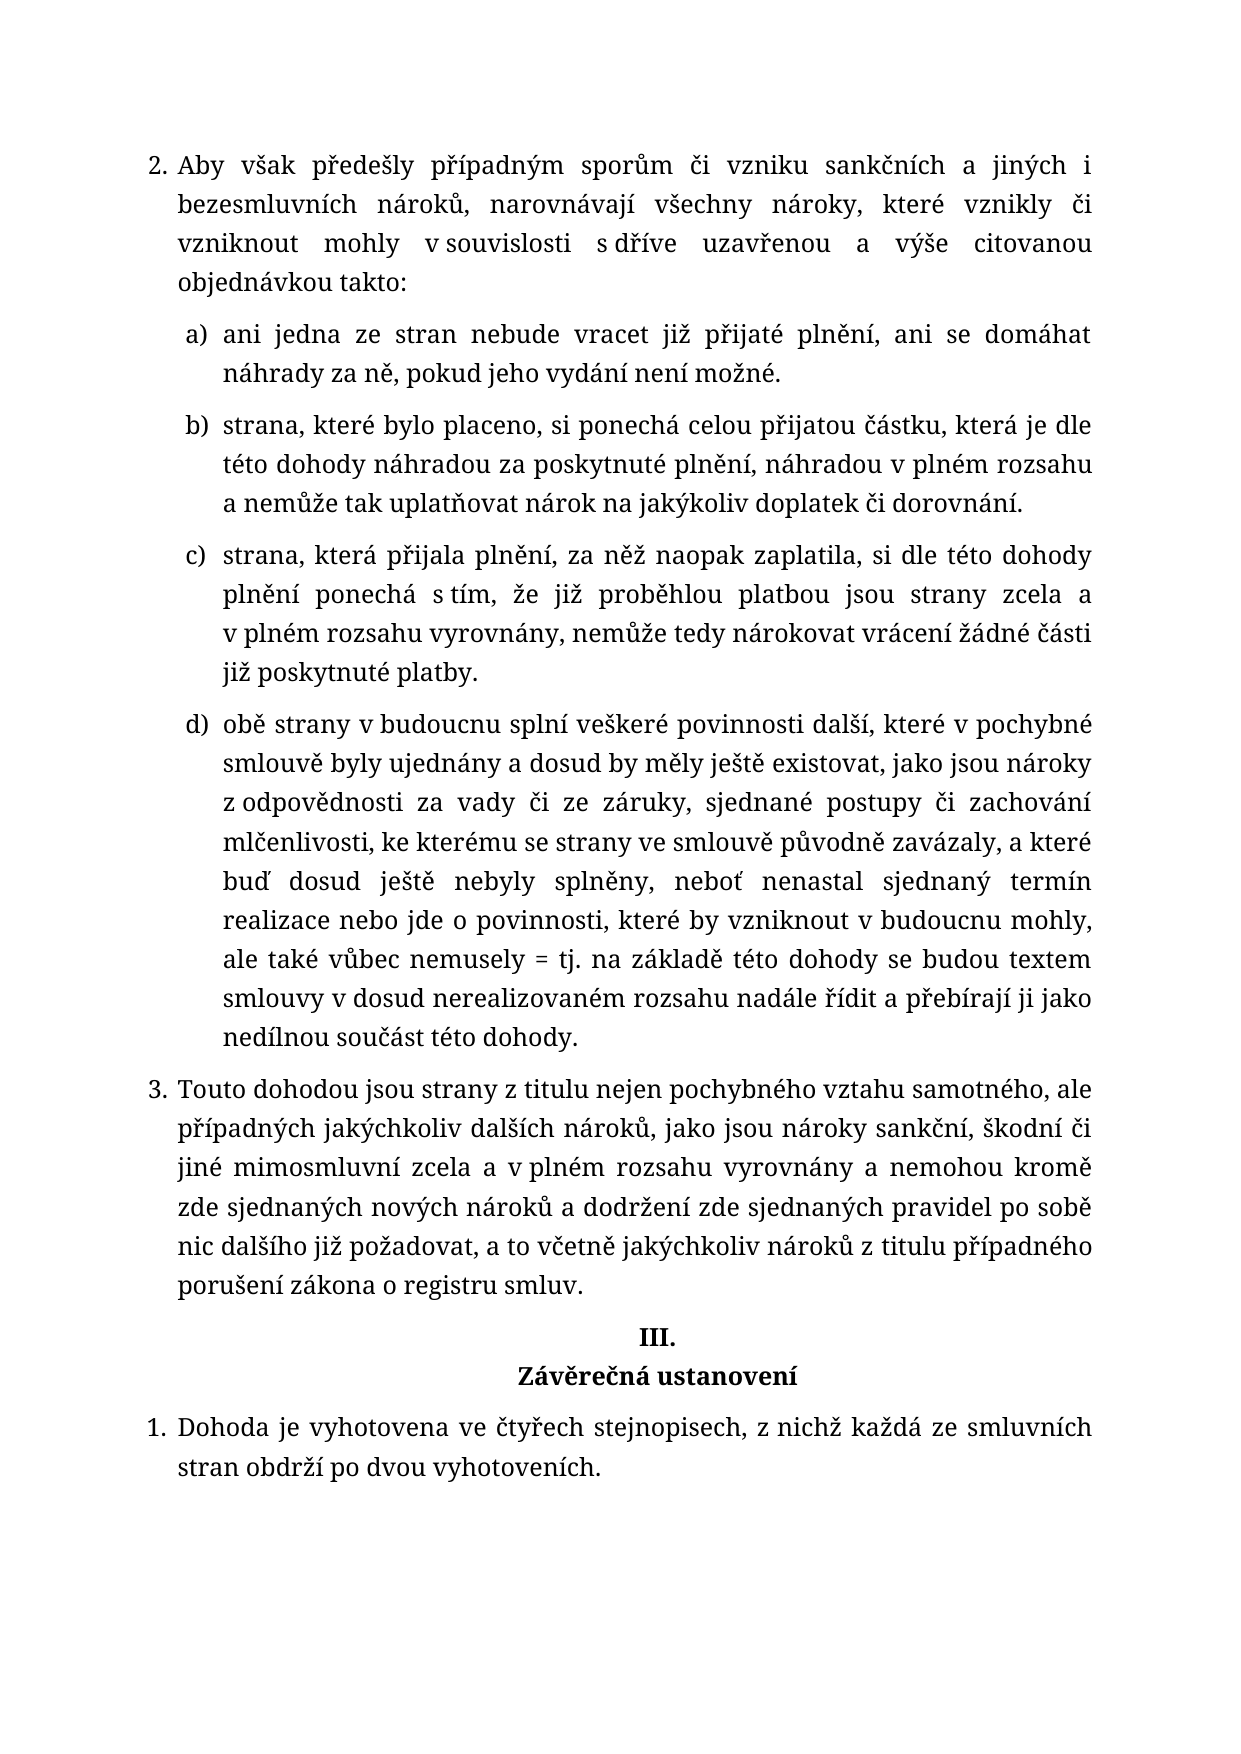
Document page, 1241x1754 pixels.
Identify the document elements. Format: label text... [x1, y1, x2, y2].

list ani jedna ze stran nebude vracet již přijaté plnění, ani se domáhat náhrady za ně, pokud jeho vydání není možné. [185, 317, 1093, 390]
list strana, která přijala plnění, za něž naopak zaplatila, si dle této dohody plnění ponechá s tím, že již proběhlou platbou jsou strany zcela a v plném rozsahu vyrovnány, nemůže tedy nárokovat vrácení žádné části již poskytnuté platby. [185, 538, 1093, 689]
list Aby však předešly případným sporům či vzniku sankčních a jiných i bezesmluvních nároků, narovnávají všechny nároky, které vznikly či vzniknout mohly v souvislosti s dříve uzavřenou a výše citovanou objednávkou takto: [148, 148, 1093, 299]
list strana, které bylo placeno, si ponechá celou přijatou částku, která je dle této dohody náhradou za poskytnuté plnění, náhradou v plném rozsahu a nemůže tak uplatňovat nárok na jakýkoliv doplatek či dorovnání. [185, 408, 1093, 520]
list obě strany v budoucnu splní veškeré povinnosti další, které v pochybné smlouvě byly ujednány a dosud by měly ještě existovat, jako jsou nároky z odpovědnosti za vady či ze záruky, sjednané postupy či zachování mlčenlivosti, ke kterému se strany ve smlouvě původně zavázaly, a které buď dosud ještě nebyly splněny, neboť nenastal sjednaný termín realizace nebo jde o povinnosti, které by vzniknout v budoucnu mohly, ale také vůbec nemusely = tj. na základě této dohody se budou textem smlouvy v dosud nerealizovaném rozsahu nadále řídit a přebírají ji jako nedílnou součást této dohody. [185, 707, 1093, 1054]
list Touto dohodou jsou strany z titulu nejen pochybného vztahu samotného, ale případných jakýchkoliv dalších nároků, jako jsou nároky sankční, škodní či jiné mimosmluvní zcela a v plném rozsahu vyrovnány a nemohou kromě zde sjednaných nových nároků a dodržení zde sjednaných pravidel po sobě nic dalšího již požadovat, a to včetně jakýchkoliv nároků z titulu případného porušení zákona o registru smluv. [148, 1072, 1093, 1302]
text Závěrečná ustanovení [223, 1358, 1093, 1392]
list Dohoda je vyhotovena ve čtyřech stejnopisech, z nichž každá ze smluvních stran obdrží po dvou vyhotoveních. [146, 1410, 1093, 1483]
text III. [223, 1319, 1093, 1353]
